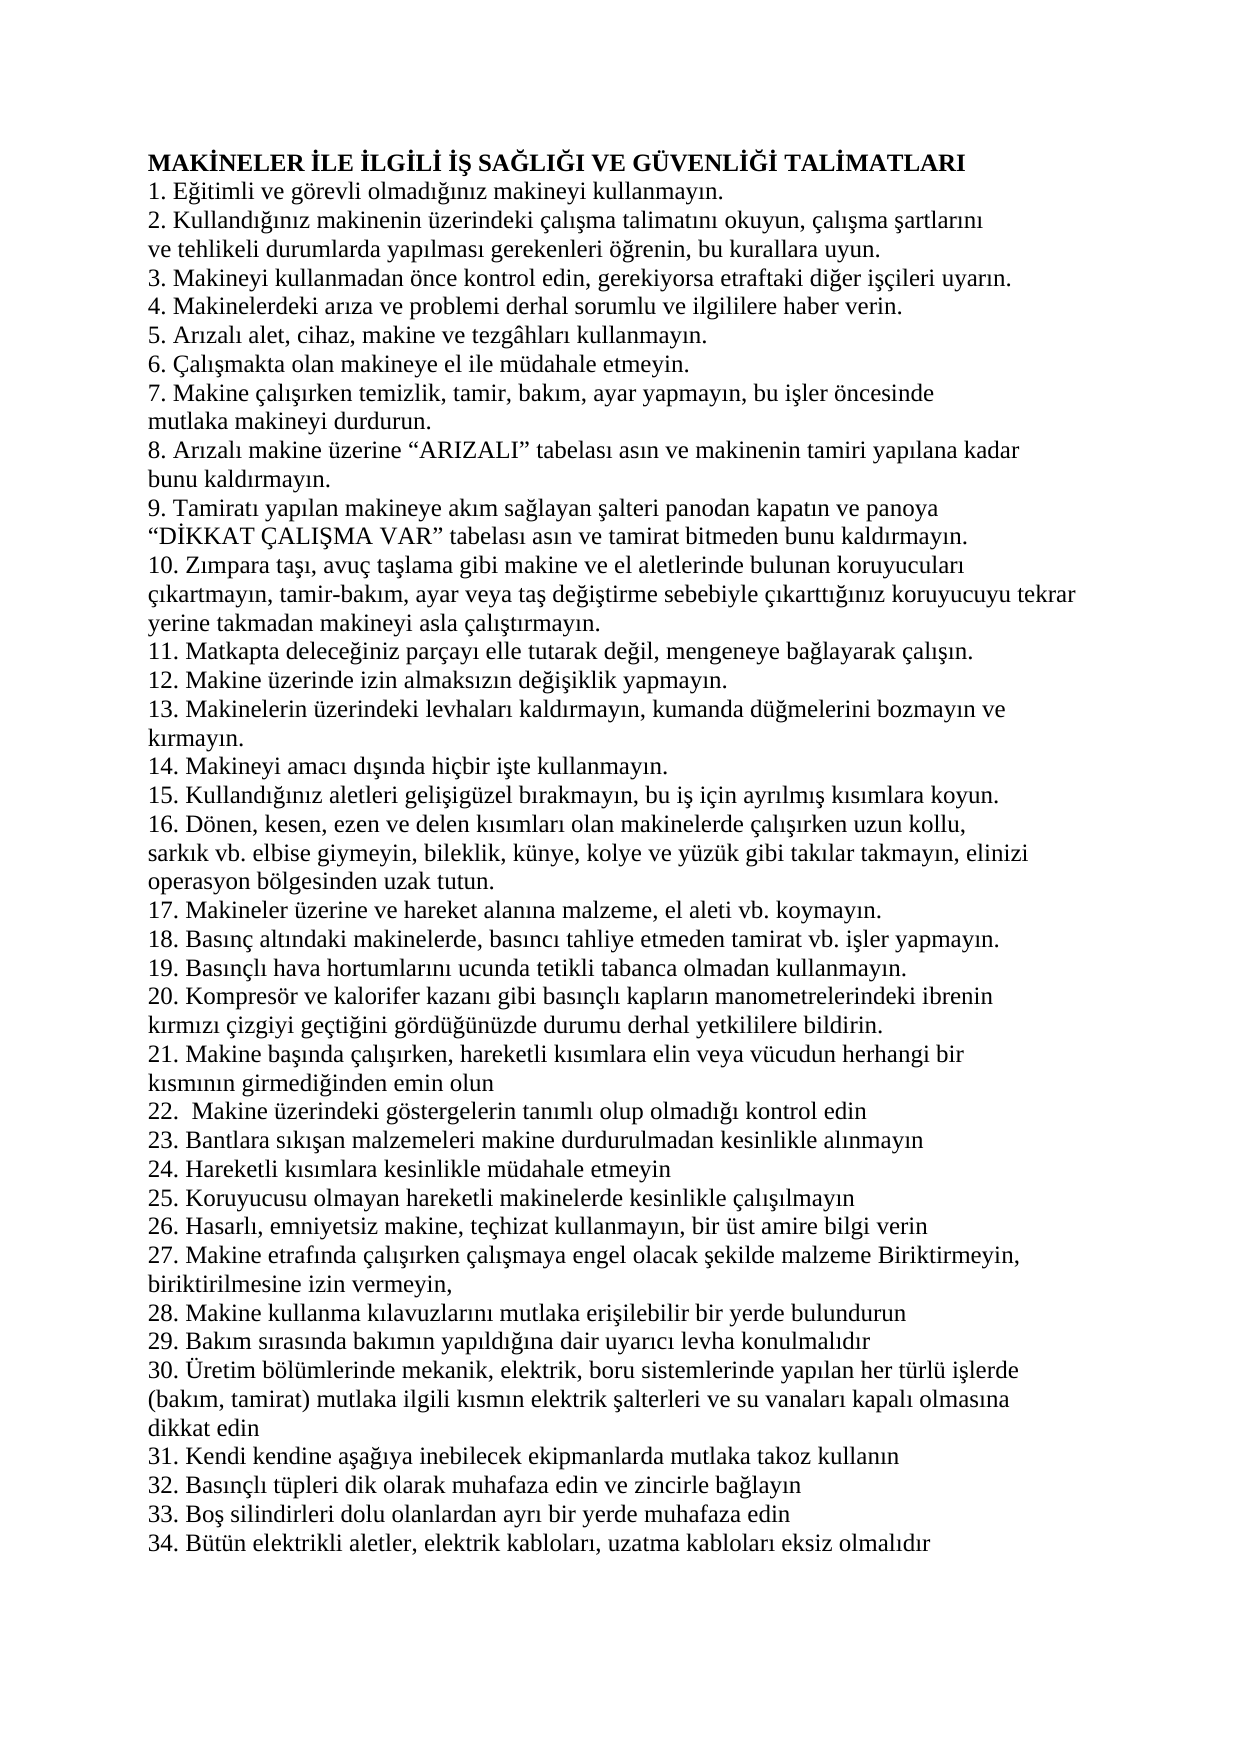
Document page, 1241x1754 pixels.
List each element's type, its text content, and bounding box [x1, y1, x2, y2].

text 24. Hareketli kısımlara kesinlikle müdahale etmeyin [148, 1154, 1093, 1183]
text MAKİNELER İLE İLGİLİ İŞ SAĞLIĞI VE GÜVENLİĞİ TALİMATLARI [148, 148, 1093, 176]
text 3. Makineyi kullanmadan önce kontrol edin, gerekiyorsa etraftaki diğer işçileri uyarın. [148, 263, 1093, 291]
text kırmayın. [148, 723, 1093, 751]
text dikkat edin [148, 1413, 1093, 1441]
text sarkık vb. elbise giymeyin, bileklik, künye, kolye ve yüzük gibi takılar takmayın, elinizi operasyon bölgesinden uzak tutun. [148, 838, 1093, 895]
text 1. Eğitimli ve görevli olmadığınız makineyi kullanmayın. [148, 176, 1093, 205]
text 2. Kullandığınız makinenin üzerindeki çalışma talimatını okuyun, çalışma şartlarını [148, 205, 1093, 234]
text 10. Zımpara taşı, avuç taşlama gibi makine ve el aletlerinde bulunan koruyucuları çıkartmayın, tamir-bakım, ayar veya taş değiştirme sebebiyle çıkarttığınız koruyucuyu tekrar yerine takmadan makineyi asla çalıştırmayın. [148, 550, 1093, 636]
text 16. Dönen, kesen, ezen ve delen kısımları olan makinelerde çalışırken uzun kollu, [148, 809, 1093, 838]
text 25. Koruyucusu olmayan hareketli makinelerde kesinlikle çalışılmayın [148, 1183, 1093, 1211]
text 11. Matkapta deleceğiniz parçayı elle tutarak değil, mengeneye bağlayarak çalışın. [148, 636, 1093, 665]
text mutlaka makineyi durdurun. [148, 406, 1093, 435]
text 34. Bütün elektrikli aletler, elektrik kabloları, uzatma kabloları eksiz olmalıdır [148, 1528, 1093, 1556]
text “DİKKAT ÇALIŞMA VAR” tabelası asın ve tamirat bitmeden bunu kaldırmayın. [148, 521, 1093, 550]
text 19. Basınçlı hava hortumlarını ucunda tetikli tabanca olmadan kullanmayın. [148, 953, 1093, 981]
text 22. Makine üzerindeki göstergelerin tanımlı olup olmadığı kontrol edin [148, 1096, 1093, 1125]
text kırmızı çizgiyi geçtiğini gördüğünüzde durumu derhal yetkililere bildirin. [148, 1010, 1093, 1039]
text 23. Bantlara sıkışan malzemeleri makine durdurulmadan kesinlikle alınmayın [148, 1125, 1093, 1154]
text 4. Makinelerdeki arıza ve problemi derhal sorumlu ve ilgililere haber verin. [148, 291, 1093, 320]
text ve tehlikeli durumlarda yapılması gerekenleri öğrenin, bu kurallara uyun. [148, 234, 1093, 263]
text 28. Makine kullanma kılavuzlarını mutlaka erişilebilir bir yerde bulundurun [148, 1298, 1093, 1326]
text 20. Kompresör ve kalorifer kazanı gibi basınçlı kapların manometrelerindeki ibrenin [148, 981, 1093, 1010]
text 8. Arızalı makine üzerine “ARIZALI” tabelası asın ve makinenin tamiri yapılana kadar [148, 435, 1093, 464]
text 12. Makine üzerinde izin almaksızın değişiklik yapmayın. [148, 665, 1093, 694]
text 9. Tamiratı yapılan makineye akım sağlayan şalteri panodan kapatın ve panoya [148, 493, 1093, 521]
text 26. Hasarlı, emniyetsiz makine, teçhizat kullanmayın, bir üst amire bilgi verin [148, 1211, 1093, 1240]
text 29. Bakım sırasında bakımın yapıldığına dair uyarıcı levha konulmalıdır [148, 1326, 1093, 1355]
text 14. Makineyi amacı dışında hiçbir işte kullanmayın. [148, 751, 1093, 780]
text 18. Basınç altındaki makinelerde, basıncı tahliye etmeden tamirat vb. işler yapmayın. [148, 924, 1093, 953]
text 33. Boş silindirleri dolu olanlardan ayrı bir yerde muhafaza edin [148, 1499, 1093, 1528]
text 5. Arızalı alet, cihaz, makine ve tezgâhları kullanmayın. [148, 320, 1093, 349]
text (bakım, tamirat) mutlaka ilgili kısmın elektrik şalterleri ve su vanaları kapalı olmasına [148, 1384, 1093, 1413]
text 15. Kullandığınız aletleri gelişigüzel bırakmayın, bu iş için ayrılmış kısımlara koyun. [148, 780, 1093, 809]
text 7. Makine çalışırken temizlik, tamir, bakım, ayar yapmayın, bu işler öncesinde [148, 378, 1093, 406]
text 30. Üretim bölümlerinde mekanik, elektrik, boru sistemlerinde yapılan her türlü işlerde [148, 1355, 1093, 1384]
text 13. Makinelerin üzerindeki levhaları kaldırmayın, kumanda düğmelerini bozmayın ve [148, 694, 1093, 723]
text bunu kaldırmayın. [148, 464, 1093, 493]
text 17. Makineler üzerine ve hareket alanına malzeme, el aleti vb. koymayın. [148, 895, 1093, 924]
text 6. Çalışmakta olan makineye el ile müdahale etmeyin. [148, 349, 1093, 378]
text kısmının girmediğinden emin olun [148, 1068, 1093, 1096]
text 32. Basınçlı tüpleri dik olarak muhafaza edin ve zincirle bağlayın [148, 1470, 1093, 1499]
text 31. Kendi kendine aşağıya inebilecek ekipmanlarda mutlaka takoz kullanın [148, 1441, 1093, 1470]
text biriktirilmesine izin vermeyin, [148, 1269, 1093, 1298]
text 27. Makine etrafında çalışırken çalışmaya engel olacak şekilde malzeme Biriktirmeyin, [148, 1240, 1093, 1269]
text 21. Makine başında çalışırken, hareketli kısımlara elin veya vücudun herhangi bir [148, 1039, 1093, 1068]
